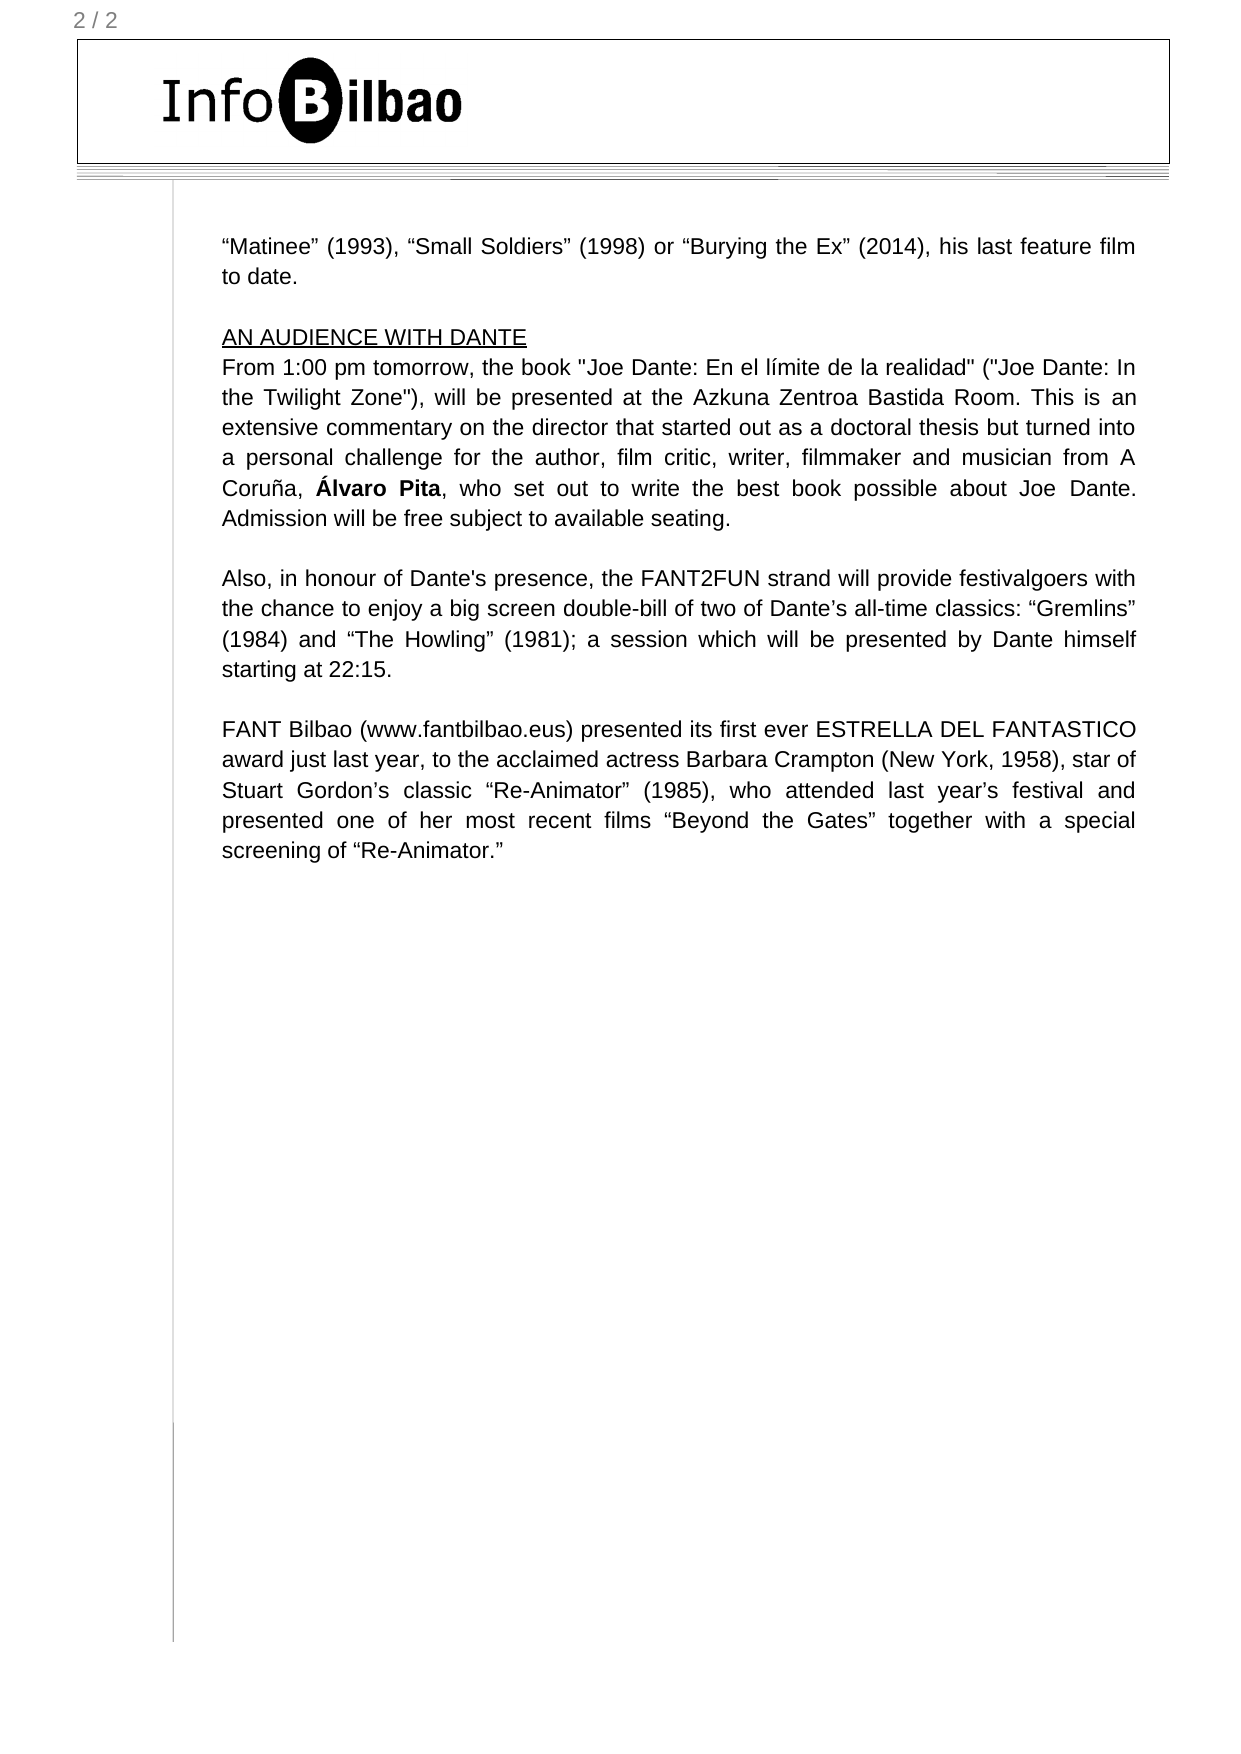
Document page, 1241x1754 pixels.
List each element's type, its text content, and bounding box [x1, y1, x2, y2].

text Also, in honour of Dante's presence, the FANT2FUN strand will provide festivalgoers with the chance to enjoy a big screen double-bill of two of Dante’s all-time classics: “Gremlins” (1984) and “The Howling” (1981); a session which will be presented by Dante himself starting at 22:15. [222, 565, 1137, 682]
picture [154, 53, 468, 147]
text From 1:00 pm tomorrow, the book "Joe Dante: En el límite de la realidad" ("Joe Dante: In the Twilight Zone"), will be presented at the Azkuna Zentroa Bastida Room. This is an extensive commentary on the director that started out as a doctoral thesis but turned into a personal challenge for the author, film critic, writer, filmmaker and musician from A Coruña, Álvaro Pita, who set out to write the best book possible about Joe Dante. Admission will be free subject to available seating. [222, 354, 1137, 531]
text AN AUDIENCE WITH DANTE [222, 323, 1137, 350]
text FANT Bilbao (www.fantbilbao.eus) presented its first ever ESTRELLA DEL FANTASTICO award just last year, to the acclaimed actress Barbara Crampton (New York, 1958), star of Stuart Gordon’s classic “Re-Animator” (1985), who attended last year’s festival and presented one of her most recent films “Beyond the Gates” together with a special screening of “Re-Animator.” [222, 716, 1137, 863]
